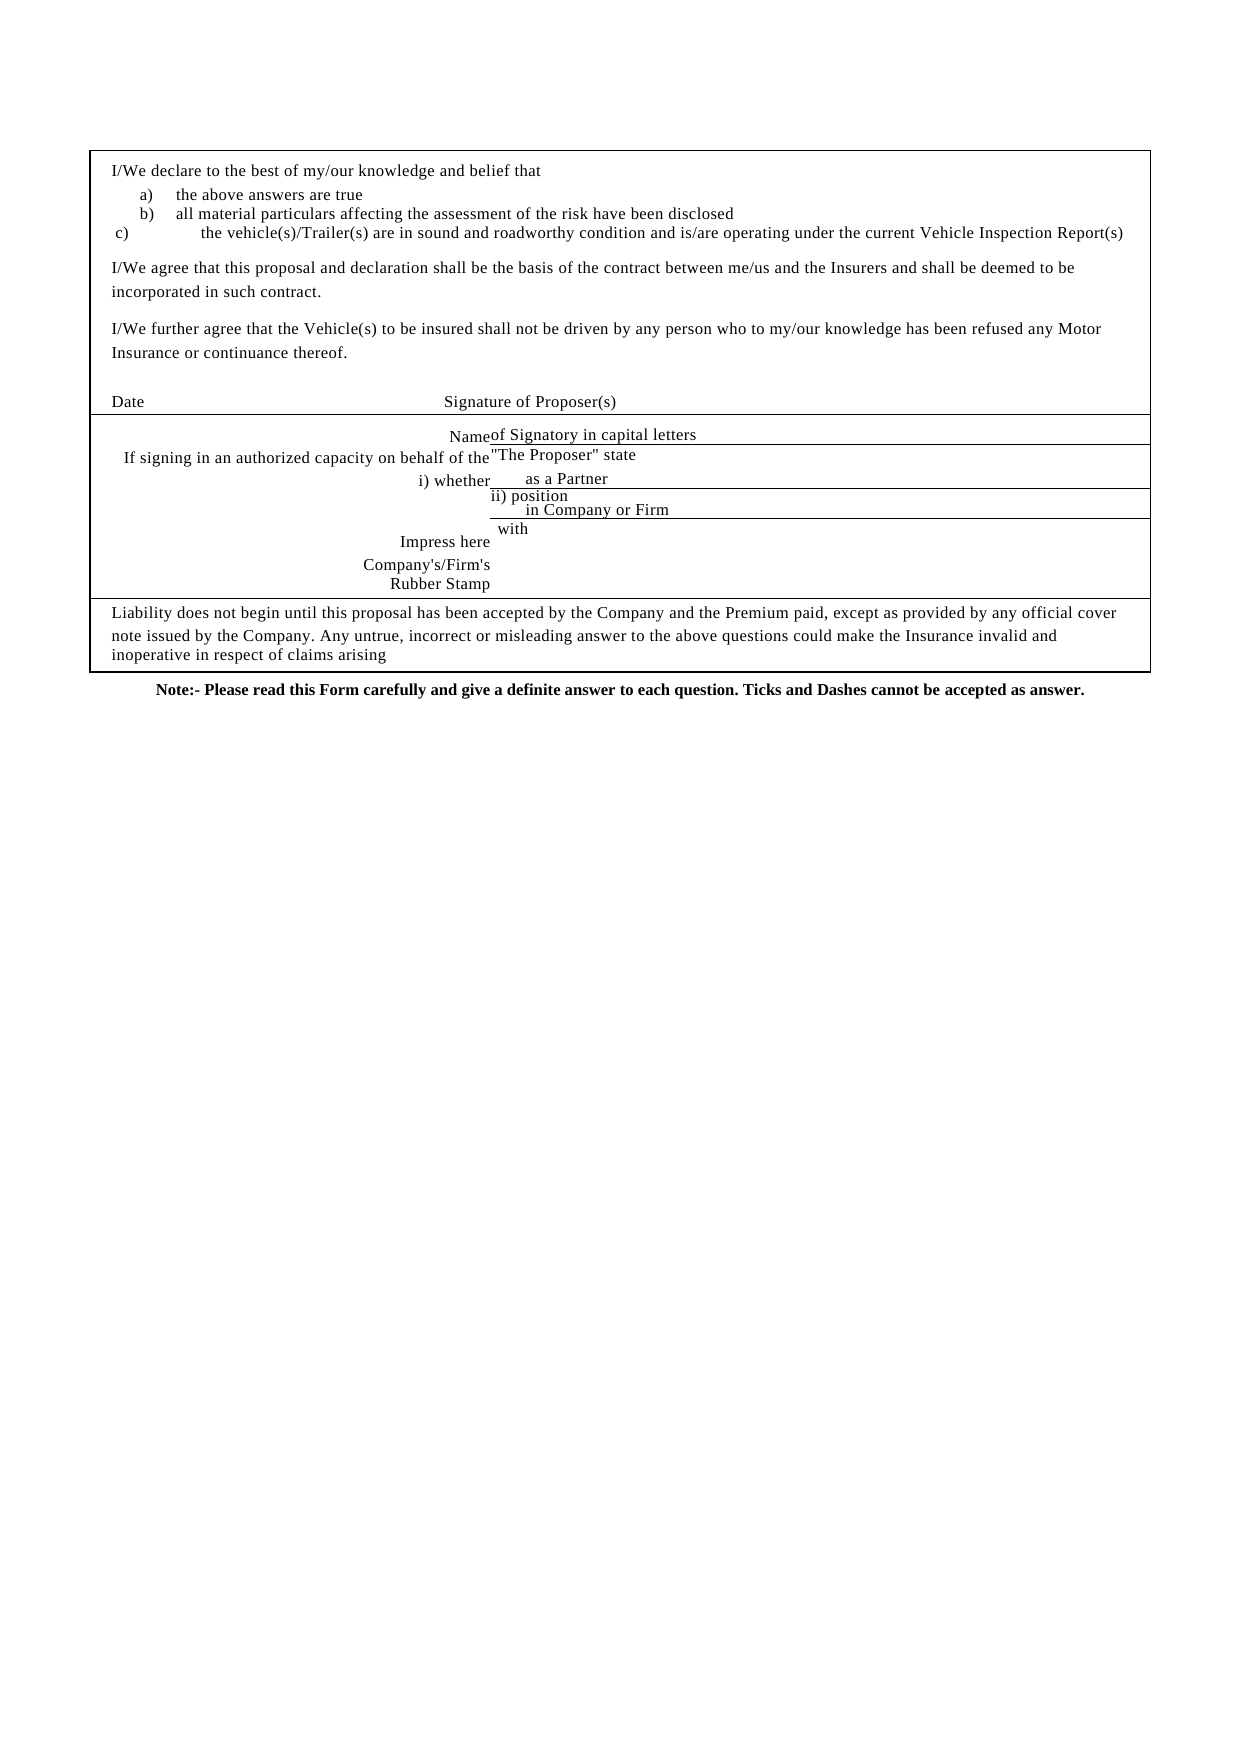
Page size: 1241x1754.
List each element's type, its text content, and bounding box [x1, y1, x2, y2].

table_cell Name If signing in an authorized capacity on behalf of the i) whether Impress here Company's/Firm's Rubber Stamp [91, 415, 490, 597]
table_cell of Signatory in capital letters [490, 415, 1150, 443]
table_cell with [490, 519, 1150, 597]
text Note:- Please read this Form carefully and give a definite answer to each question. Ticks and Dashes cannot be accepted as answer. [150, 680, 1090, 699]
table_cell I/We declare to the best of my/our knowledge and belief that a) the above answers are true b) all material particulars affecting the assessment of the risk have been disclosed c) the vehicle(s)/Trailer(s) are in sound and roadworthy condition and is/are operating under the current Vehicle Inspection Report(s) I/We agree that this proposal and declaration shall be the basis of the contract between me/us and the Insurers and shall be deemed to be incorporated in such contract. I/We further agree that the Vehicle(s) to be insured shall not be driven by any person who to my/our knowledge has been refused any Motor Insurance or continuance thereof. Date Signature of Proposer(s) [91, 151, 1150, 413]
table_cell "The Proposer" state as a Partner [490, 445, 1150, 487]
table_cell Liability does not begin until this proposal has been accepted by the Company and the Premium paid, except as provided by any official cover note issued by the Company. Any untrue, incorrect or misleading answer to the above questions could make the Insurance invalid and inoperative in respect of claims arising [91, 599, 1150, 671]
table_cell ii) position in Company or Firm [490, 489, 1150, 517]
